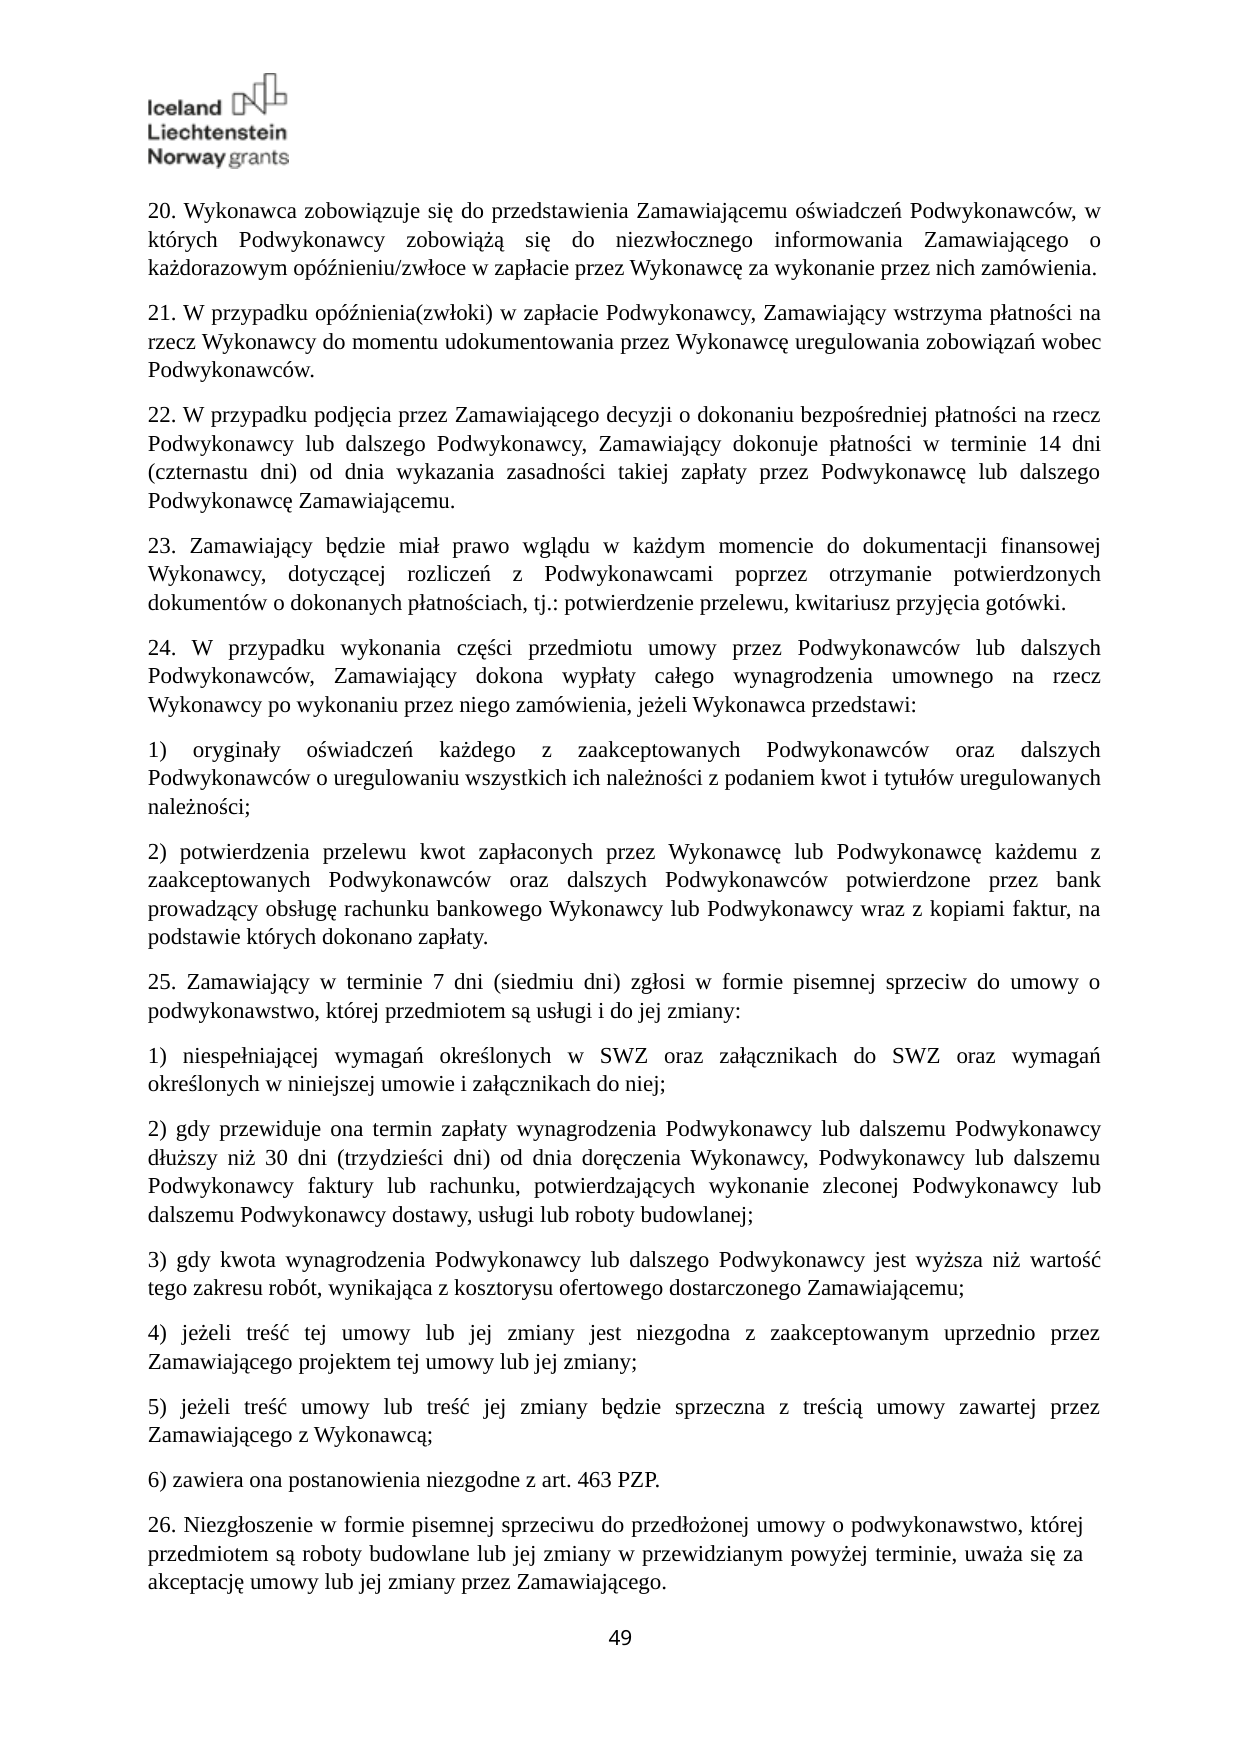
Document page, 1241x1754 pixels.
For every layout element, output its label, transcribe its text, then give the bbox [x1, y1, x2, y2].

text 1) oryginały oświadczeń każdego z zaakceptowanych Podwykonawców oraz dalszych Podwykonawców o uregulowaniu wszystkich ich należności z podaniem kwot i tytułów uregulowanych należności; [148, 736, 1102, 819]
text 6) zawiera ona postanowienia niezgodne z art. 463 PZP. [148, 1466, 1102, 1493]
picture [147, 73, 289, 169]
text 1) niespełniającej wymagań określonych w SWZ oraz załącznikach do SWZ oraz wymagań określonych w niniejszej umowie i załącznikach do niej; [148, 1042, 1102, 1097]
text 3) gdy kwota wynagrodzenia Podwykonawcy lub dalszego Podwykonawcy jest wyższa niż wartość tego zakresu robót, wynikająca z kosztorysu ofertowego dostarczonego Zamawiającemu; [148, 1246, 1102, 1301]
text 26. Niezgłoszenie w formie pisemnej sprzeciwu do przedłożonej umowy o podwykonawstwo, której przedmiotem są roboty budowlane lub jej zmiany w przewidzianym powyżej terminie, uważa się za akceptację umowy lub jej zmiany przez Zamawiającego. [148, 1511, 1085, 1595]
text 2) potwierdzenia przelewu kwot zapłaconych przez Wykonawcę lub Podwykonawcę każdemu z zaakceptowanych Podwykonawców oraz dalszych Podwykonawców potwierdzone przez bank prowadzący obsługę rachunku bankowego Wykonawcy lub Podwykonawcy wraz z kopiami faktur, na podstawie których dokonano zapłaty. [148, 838, 1102, 949]
text 4) jeżeli treść tej umowy lub jej zmiany jest niezgodna z zaakceptowanym uprzednio przez Zamawiającego projektem tej umowy lub jej zmiany; [148, 1319, 1102, 1374]
text 21. W przypadku opóźnienia(zwłoki) w zapłacie Podwykonawcy, Zamawiający wstrzyma płatności na rzecz Wykonawcy do momentu udokumentowania przez Wykonawcę uregulowania zobowiązań wobec Podwykonawców. [148, 299, 1102, 383]
text 24. W przypadku wykonania części przedmiotu umowy przez Podwykonawców lub dalszych Podwykonawców, Zamawiający dokona wypłaty całego wynagrodzenia umownego na rzecz Wykonawcy po wykonaniu przez niego zamówienia, jeżeli Wykonawca przedstawi: [148, 634, 1102, 717]
text 25. Zamawiający w terminie 7 dni (siedmiu dni) zgłosi w formie pisemnej sprzeciw do umowy o podwykonawstwo, której przedmiotem są usługi i do jej zmiany: [148, 968, 1102, 1023]
text 23. Zamawiający będzie miał prawo wglądu w każdym momencie do dokumentacji finansowej Wykonawcy, dotyczącej rozliczeń z Podwykonawcami poprzez otrzymanie potwierdzonych dokumentów o dokonanych płatnościach, tj.: potwierdzenie przelewu, kwitariusz przyjęcia gotówki. [148, 532, 1102, 615]
text 22. W przypadku podjęcia przez Zamawiającego decyzji o dokonaniu bezpośredniej płatności na rzecz Podwykonawcy lub dalszego Podwykonawcy, Zamawiający dokonuje płatności w terminie 14 dni (czternastu dni) od dnia wykazania zasadności takiej zapłaty przez Podwykonawcę lub dalszego Podwykonawcę Zamawiającemu. [148, 401, 1102, 513]
text 20. Wykonawca zobowiązuje się do przedstawienia Zamawiającemu oświadczeń Podwykonawców, w których Podwykonawcy zobowiążą się do niezwłocznego informowania Zamawiającego o każdorazowym opóźnieniu/zwłoce w zapłacie przez Wykonawcę za wykonanie przez nich zamówienia. [148, 197, 1102, 281]
text 5) jeżeli treść umowy lub treść jej zmiany będzie sprzeczna z treścią umowy zawartej przez Zamawiającego z Wykonawcą; [148, 1393, 1102, 1448]
text 2) gdy przewiduje ona termin zapłaty wynagrodzenia Podwykonawcy lub dalszemu Podwykonawcy dłuższy niż 30 dni (trzydzieści dni) od dnia doręczenia Wykonawcy, Podwykonawcy lub dalszemu Podwykonawcy faktury lub rachunku, potwierdzających wykonanie zleconej Podwykonawcy lub dalszemu Podwykonawcy dostawy, usługi lub roboty budowlanej; [148, 1115, 1102, 1227]
